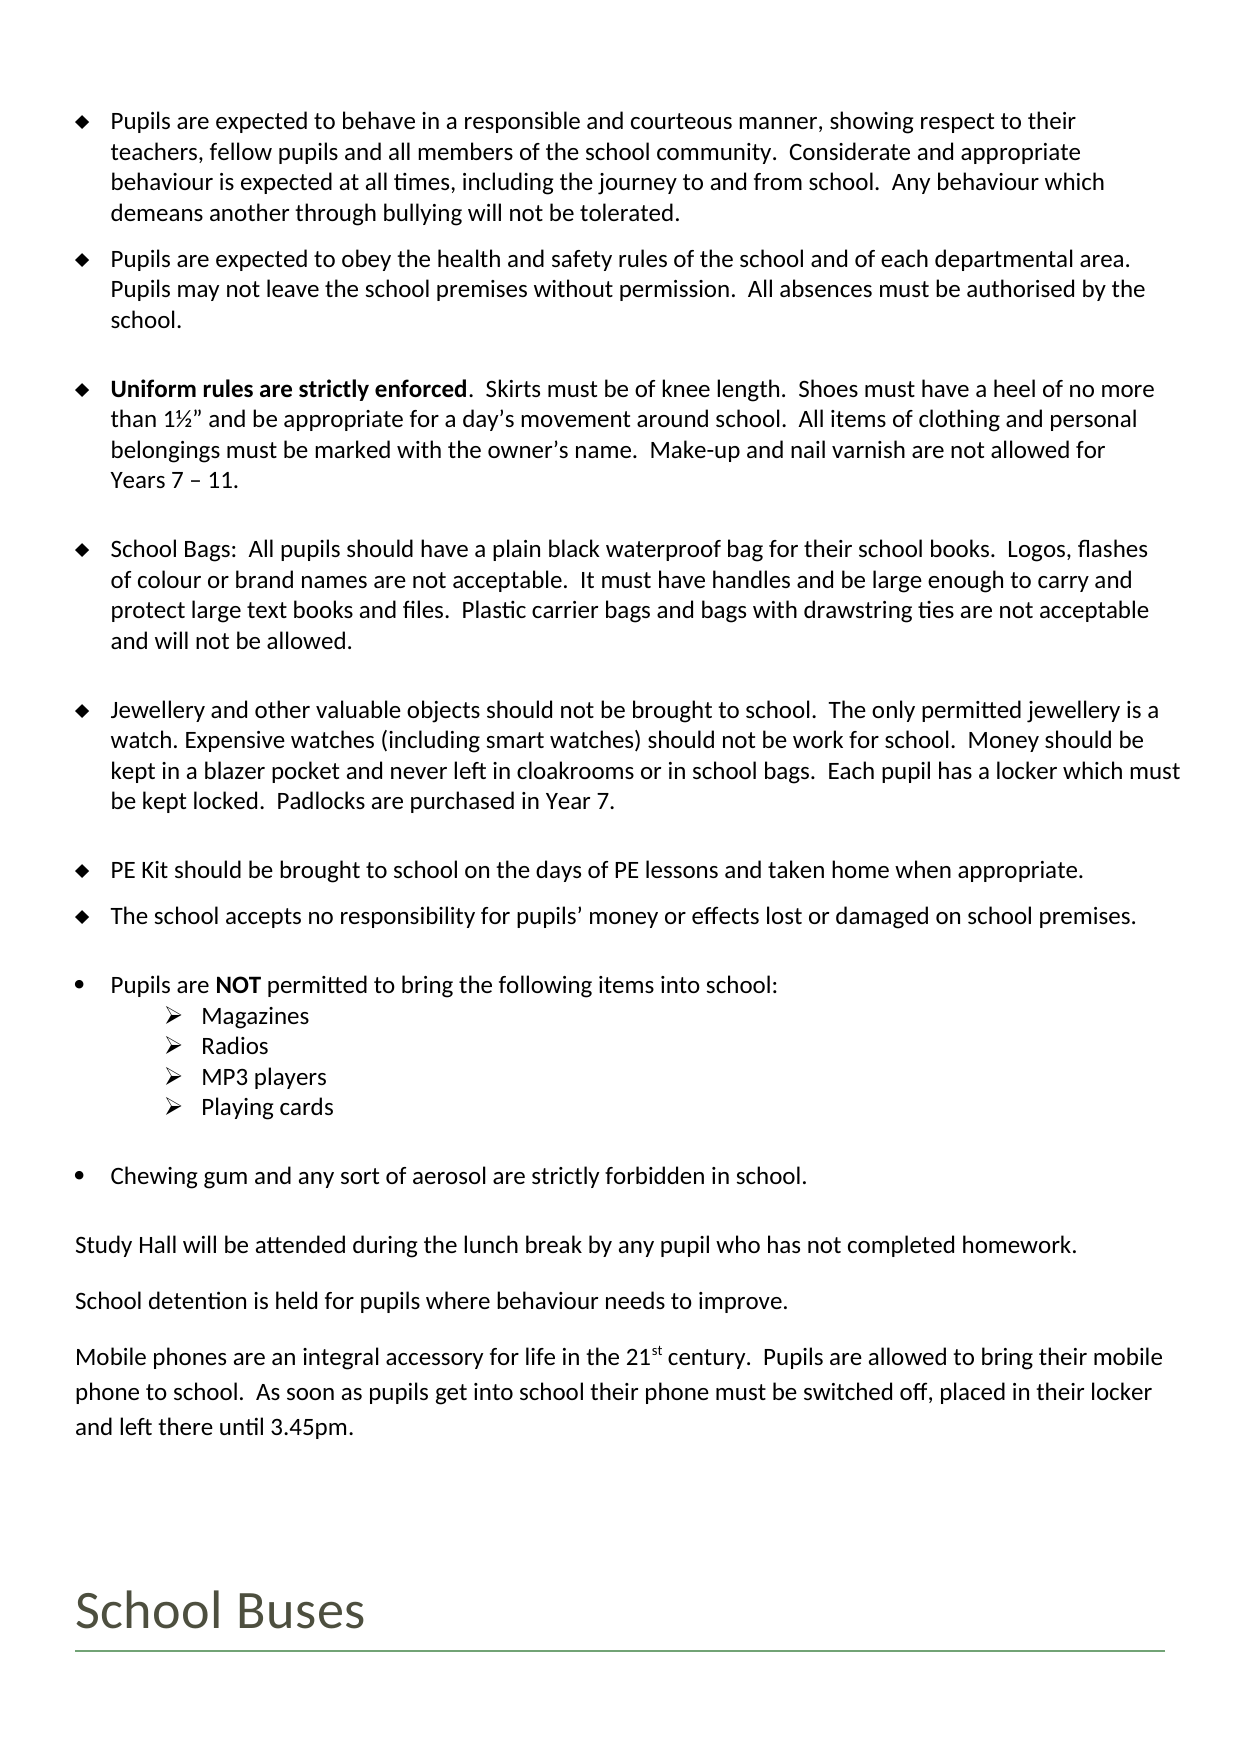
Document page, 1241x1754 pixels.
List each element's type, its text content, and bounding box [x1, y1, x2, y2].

list Uniform rules are strictly enforced. Skirts must be of knee length. Shoes must have a heel of no more than 1½” and be appropriate for a day’s movement around school. All items of clothing and personal belongings must be marked with the owner’s name. Make-up and nail varnish are not allowed for Years 7 – 11. [75, 373, 1165, 495]
title School Buses [75, 1576, 1165, 1650]
list Pupils are expected to obey the health and safety rules of the school and of each departmental area. Pupils may not leave the school premises without permission. All absences must be authorised by the school. [75, 243, 1165, 334]
list Pupils are NOT permitted to bring the following items into school: [75, 969, 1165, 1000]
list Jewellery and other valuable objects should not be brought to school. The only permitted jewellery is a watch. Expensive watches (including smart watches) should not be work for school. Money should be kept in a blazer pocket and never left in cloakrooms or in school bags. Each pupil has a locker which must be kept locked. Padlocks are purchased in Year 7. [75, 694, 1185, 816]
list Radios [164, 1030, 1165, 1061]
text Study Hall will be attended during the lunch break by any pupil who has not completed homework. [75, 1229, 1165, 1260]
list Chewing gum and any sort of aerosol are strictly forbidden in school. [75, 1160, 1165, 1191]
list The school accepts no responsibility for pupils’ money or effects lost or damaged on school premises. [75, 900, 1165, 931]
list Playing cards [164, 1091, 1165, 1122]
list Magazines [164, 1000, 1165, 1030]
list PE Kit should be brought to school on the days of PE lessons and taken home when appropriate. [75, 854, 1165, 885]
text Mobile phones are an integral accessory for life in the 21st century. Pupils are allowed to bring their mobile phone to school. As soon as pupils get into school their phone must be switched off, placed in their locker and left there until 3.45pm. [75, 1341, 1165, 1441]
text School detention is held for pupils where behaviour needs to improve. [75, 1285, 1165, 1316]
list School Bags: All pupils should have a plain black waterproof bag for their school books. Logos, flashes of colour or brand names are not acceptable. It must have handles and be large enough to carry and protect large text books and files. Plastic carrier bags and bags with drawstring ties are not acceptable and will not be allowed. [75, 533, 1165, 656]
list Pupils are expected to behave in a responsible and courteous manner, showing respect to their teachers, fellow pupils and all members of the school community. Considerate and appropriate behaviour is expected at all times, including the journey to and from school. Any behaviour which demeans another through bullying will not be tolerated. [75, 106, 1165, 228]
list MP3 players [164, 1061, 1165, 1091]
